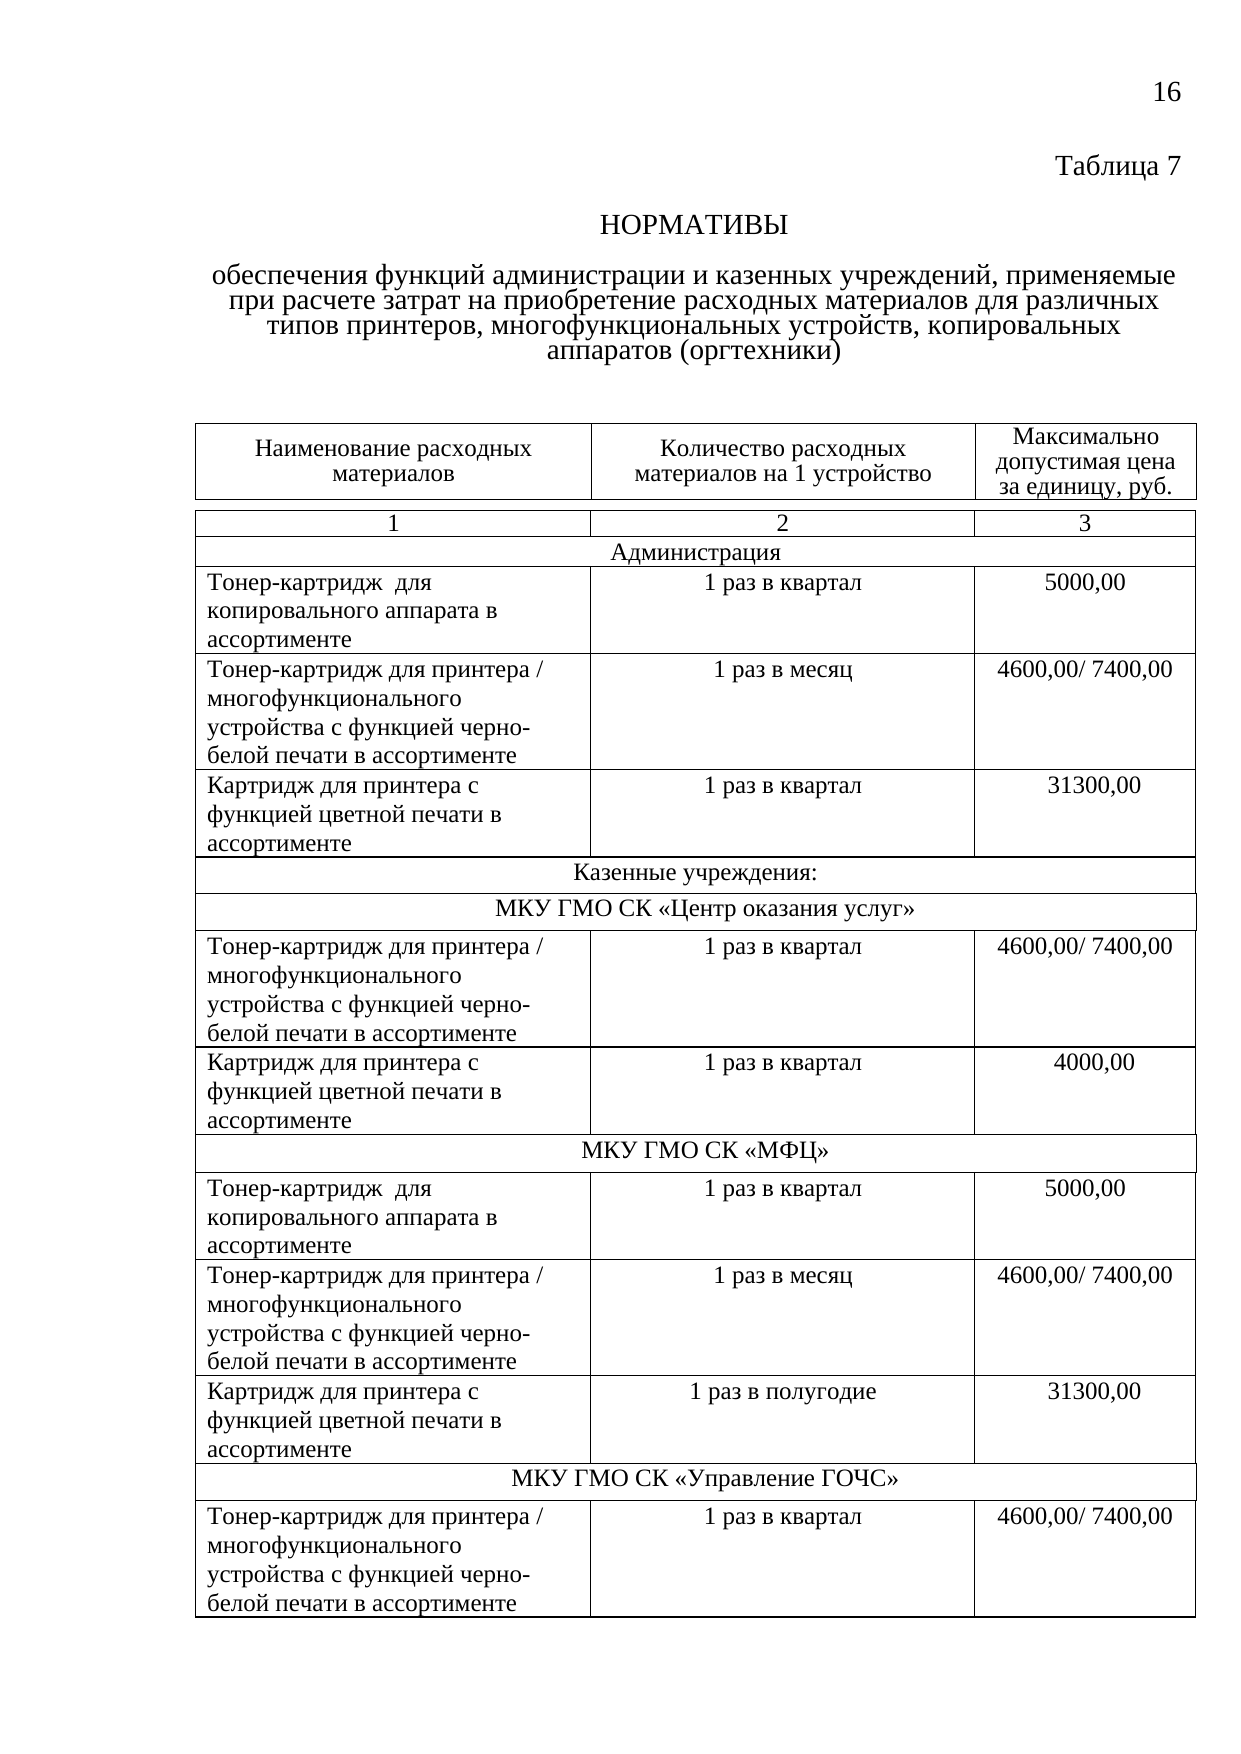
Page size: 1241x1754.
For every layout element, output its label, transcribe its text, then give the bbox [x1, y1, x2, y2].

text Таблица 7 [207, 148, 1181, 181]
table_header Количество расходных материалов на 1 устройство [592, 424, 975, 499]
table_cell 1 раз в полугодие [591, 1376, 974, 1462]
table_cell 4600,00/ 7400,00 [975, 931, 1195, 1046]
table_cell 1 раз в месяц [591, 1260, 974, 1375]
table_cell 1 раз в квартал [591, 1048, 974, 1134]
table_cell МКУ ГМО СК «Центр оказания услуг» [196, 894, 1196, 930]
table_cell 31300,00 [975, 1376, 1195, 1462]
table_cell 1 раз в месяц [591, 654, 974, 769]
table_cell 4600,00/ 7400,00 [975, 654, 1195, 769]
table_header 1 [196, 511, 590, 536]
text НОРМАТИВЫ [207, 215, 1181, 240]
table_cell Тонер-картридж для принтера / многофункционального устройства с функцией черно-белой печати в ассортименте [196, 1260, 590, 1375]
table_cell Администрация [196, 537, 1195, 566]
table_cell Тонер-картридж для копировального аппарата в ассортименте [196, 1173, 590, 1259]
table_cell 1 раз в квартал [591, 1173, 974, 1259]
table_header Максимально допустимая цена за единицу, руб. [976, 424, 1196, 499]
table_cell Тонер-картридж для принтера / многофункционального устройства с функцией черно-белой печати в ассортименте [196, 654, 590, 769]
table_cell 4600,00/ 7400,00 [975, 1501, 1195, 1616]
table_cell 1 раз в квартал [591, 931, 974, 1046]
table_cell 1 раз в квартал [591, 567, 974, 653]
table_cell МКУ ГМО СК «Управление ГОЧС» [196, 1464, 1196, 1500]
text аппаратов (оргтехники) [683, 340, 1181, 365]
table_cell Тонер-картридж для копировального аппарата в ассортименте [196, 567, 590, 653]
table_cell 4600,00/ 7400,00 [975, 1260, 1195, 1375]
table_cell 5000,00 [975, 567, 1195, 653]
table_cell 31300,00 [975, 770, 1195, 856]
table_cell Картридж для принтера с функцией цветной печати в ассортименте [196, 770, 590, 856]
table_cell 1 раз в квартал [591, 770, 974, 856]
table_cell Картридж для принтера с функцией цветной печати в ассортименте [196, 1048, 590, 1134]
table_cell 4000,00 [975, 1048, 1195, 1134]
table_header 2 [591, 511, 974, 536]
table_cell 5000,00 [975, 1173, 1195, 1259]
text обеспечения функций администрации и казенных учреждений, применяемые при расчете затрат на приобретение расходных материалов для различных типов принтеров, многофункциональных устройств, копировальных [207, 265, 1181, 340]
text аппаратов (оргтехники) [207, 340, 686, 365]
table_cell 1 раз в квартал [591, 1501, 974, 1616]
table_cell Казенные учреждения: [196, 858, 1195, 892]
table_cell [196, 1501, 590, 1616]
table_cell Тонер-картридж для принтера / многофункционального устройства с функцией черно-белой печати в ассортименте [196, 931, 590, 1046]
table_cell МКУ ГМО СК «МФЦ» [196, 1135, 1196, 1172]
table_cell Картридж для принтера с функцией цветной печати в ассортименте [196, 1376, 590, 1462]
table_header 3 [975, 511, 1195, 536]
table_header Наименование расходных материалов [196, 424, 591, 499]
